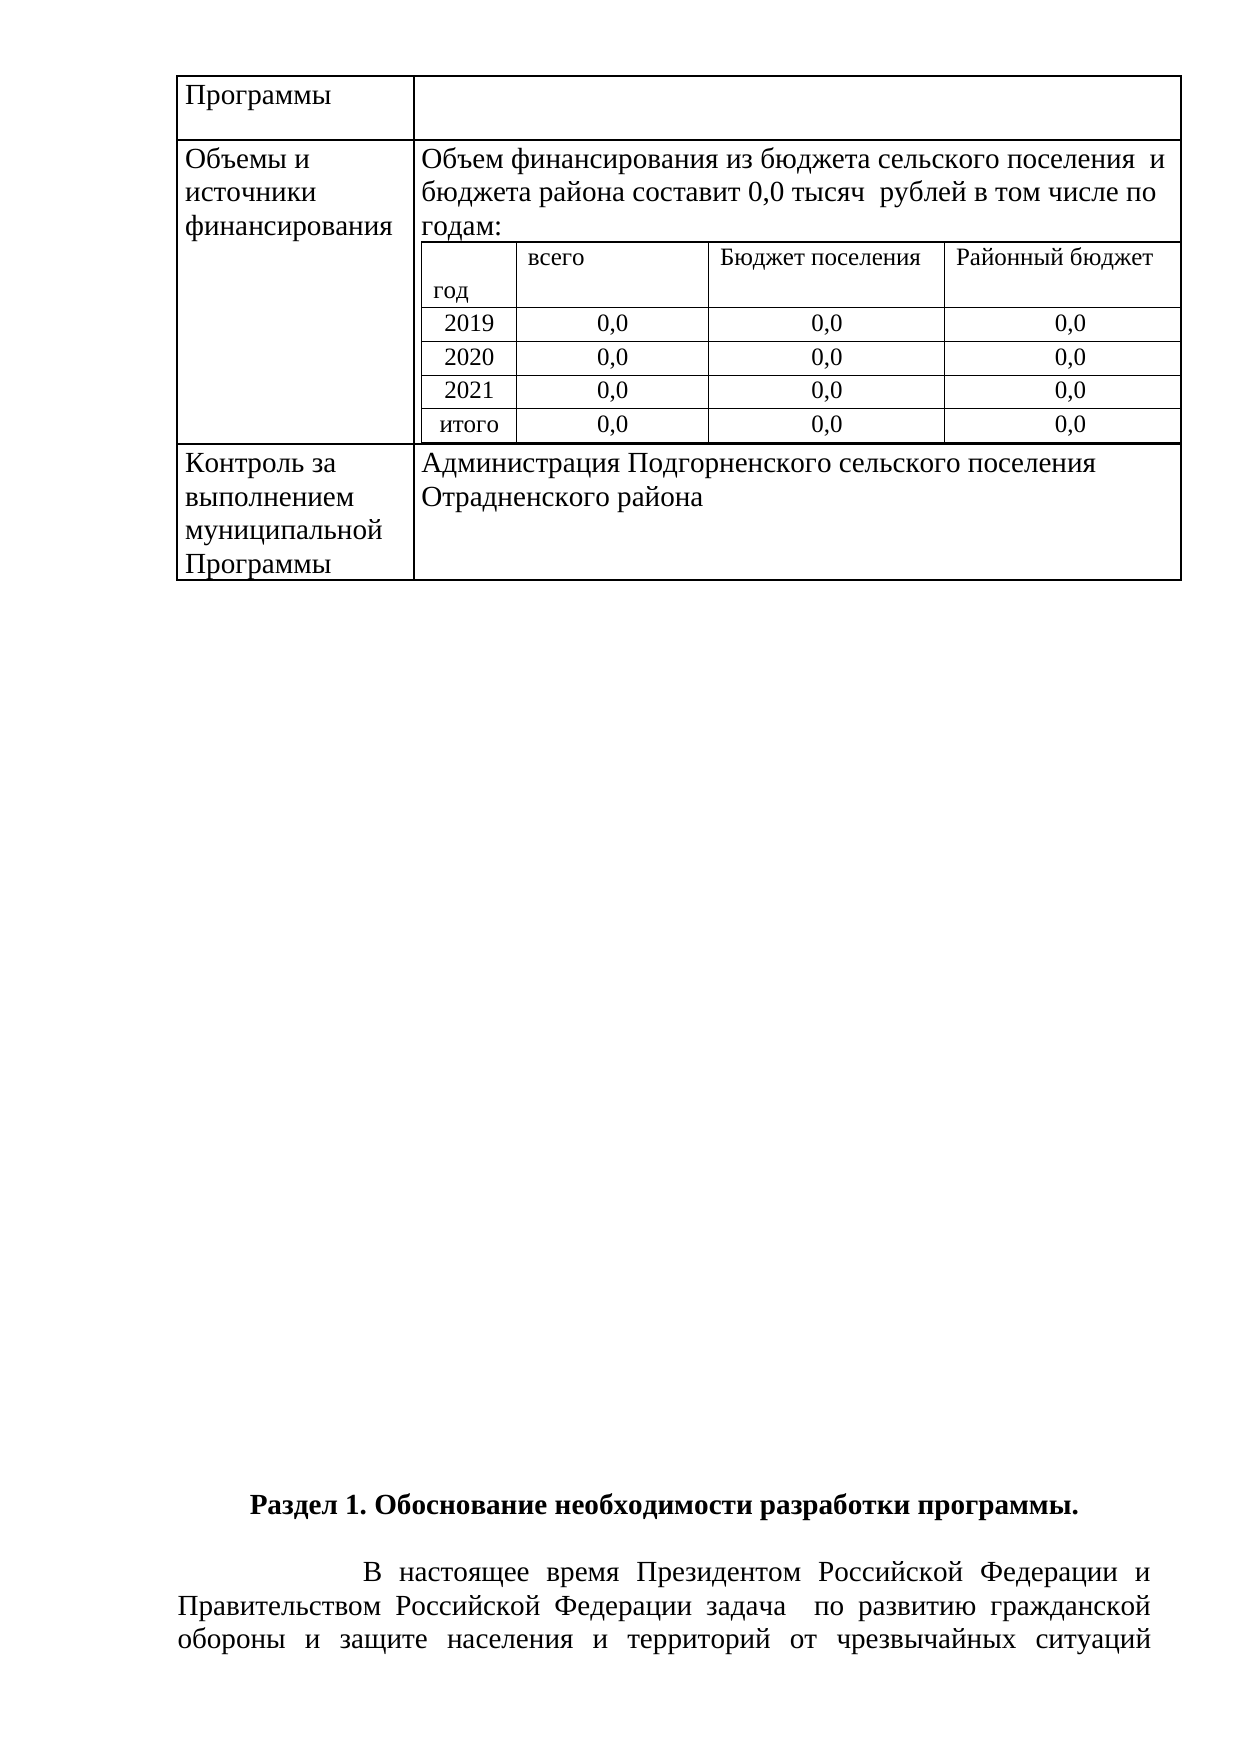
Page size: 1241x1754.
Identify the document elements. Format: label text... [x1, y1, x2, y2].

table_cell Объем финансирования из бюджета сельского поселения и бюджета района составит 0,0 тысяч рублей в том числе по годам: [415, 141, 1180, 443]
table_cell Администрация Подгорненского сельского поселения Отрадненского района [415, 445, 1180, 579]
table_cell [415, 77, 1180, 139]
text Раздел 1. Обоснование необходимости разработки программы. [177, 1487, 1152, 1521]
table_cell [178, 77, 413, 139]
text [177, 1554, 1152, 1655]
table_cell Объемы и источники финансирования [178, 141, 413, 443]
table_cell Контроль за выполнением муниципальной Программы [178, 445, 413, 579]
